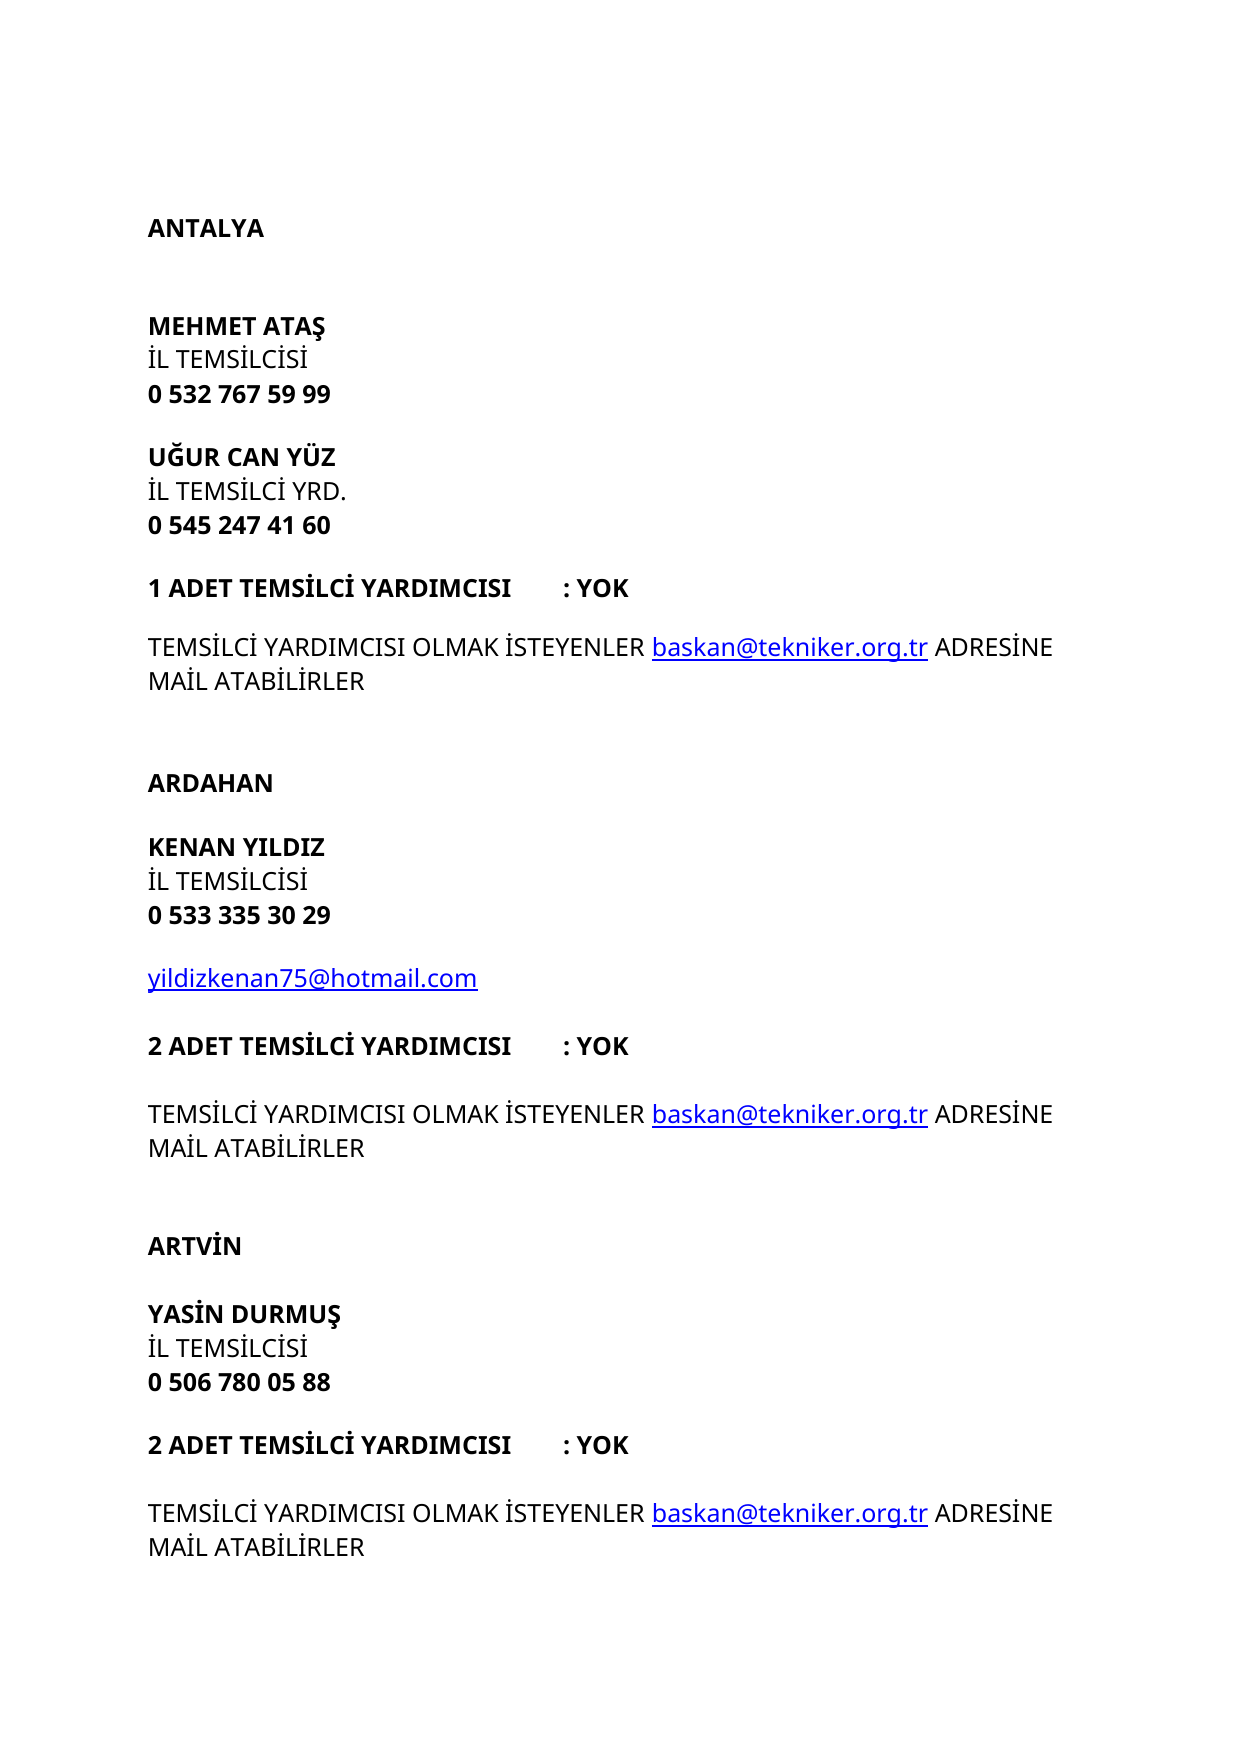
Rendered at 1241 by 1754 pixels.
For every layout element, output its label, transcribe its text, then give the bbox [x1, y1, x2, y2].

text İL TEMSİLCİSİ [148, 342, 1093, 376]
text UĞUR CAN YÜZ İL TEMSİLCİ YRD. 0 545 247 41 60 [148, 439, 1093, 542]
text ARDAHAN [148, 766, 1093, 800]
text TEMSİLCİ YARDIMCISI OLMAK İSTEYENLER baskan@tekniker.org.tr ADRESİNE MAİL ATABİLİRLER [148, 630, 1093, 766]
text ANTALYA [148, 211, 1093, 245]
text KENAN YILDIZ İL TEMSİLCİSİ 0 533 335 30 29 [148, 829, 1093, 932]
text yildizkenan75@hotmail.com 2 ADET TEMSİLCİ YARDIMCISI : YOK TEMSİLCİ YARDIMCISI OLMAK İSTEYENLER baskan@tekniker.org.tr ADRESİNE MAİL ATABİLİRLER [148, 961, 1093, 1165]
text MEHMET ATAŞ [148, 308, 1093, 342]
text ARTVİN YASİN DURMUŞ İL TEMSİLCİSİ 0 506 780 05 88 [148, 1194, 1093, 1399]
text 1 ADET TEMSİLCİ YARDIMCISI : YOK [148, 571, 1093, 605]
text 0 532 767 59 99 [148, 376, 1093, 410]
text 2 ADET TEMSİLCİ YARDIMCISI : YOK TEMSİLCİ YARDIMCISI OLMAK İSTEYENLER baskan@tekniker.org.tr ADRESİNE MAİL ATABİLİRLER [148, 1428, 1093, 1564]
